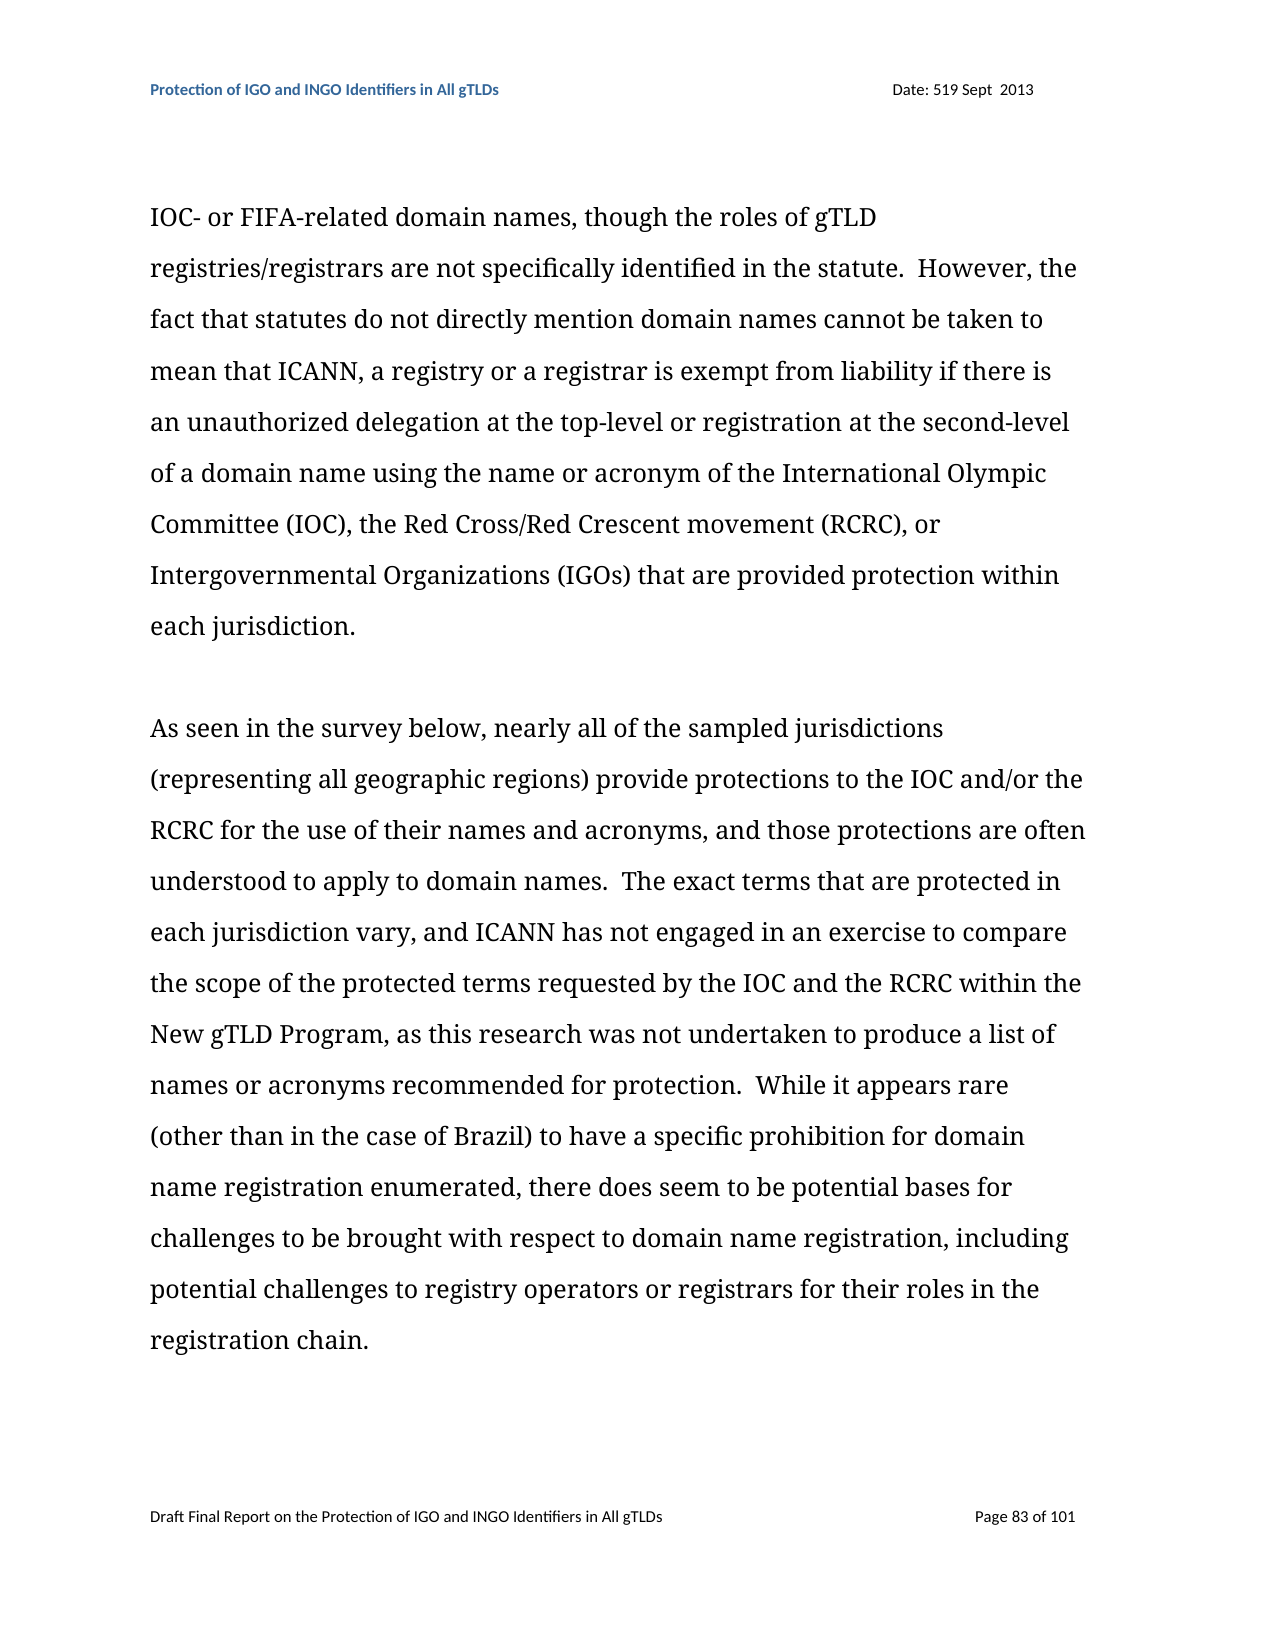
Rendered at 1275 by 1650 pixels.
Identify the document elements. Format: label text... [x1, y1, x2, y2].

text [150, 200, 1087, 642]
text As seen in the survey below, nearly all of the sampled jurisdictions (representing all geographic regions) provide protections to the IOC and/or the RCRC for the use of their names and acronyms, and those protections are often understood to apply to domain names. The exact terms that are protected in each jurisdiction vary, and ICANN has not engaged in an exercise to compare the scope of the protected terms requested by the IOC and the RCRC within the New gTLD Program, as this research was not undertaken to produce a list of names or acronyms recommended for protection. While it appears rare (other than in the case of Brazil) to have a specific prohibition for domain name registration enumerated, there does seem to be potential bases for challenges to be brought with respect to domain name registration, including potential challenges to registry operators or registrars for their roles in the registration chain. [150, 710, 1087, 1357]
